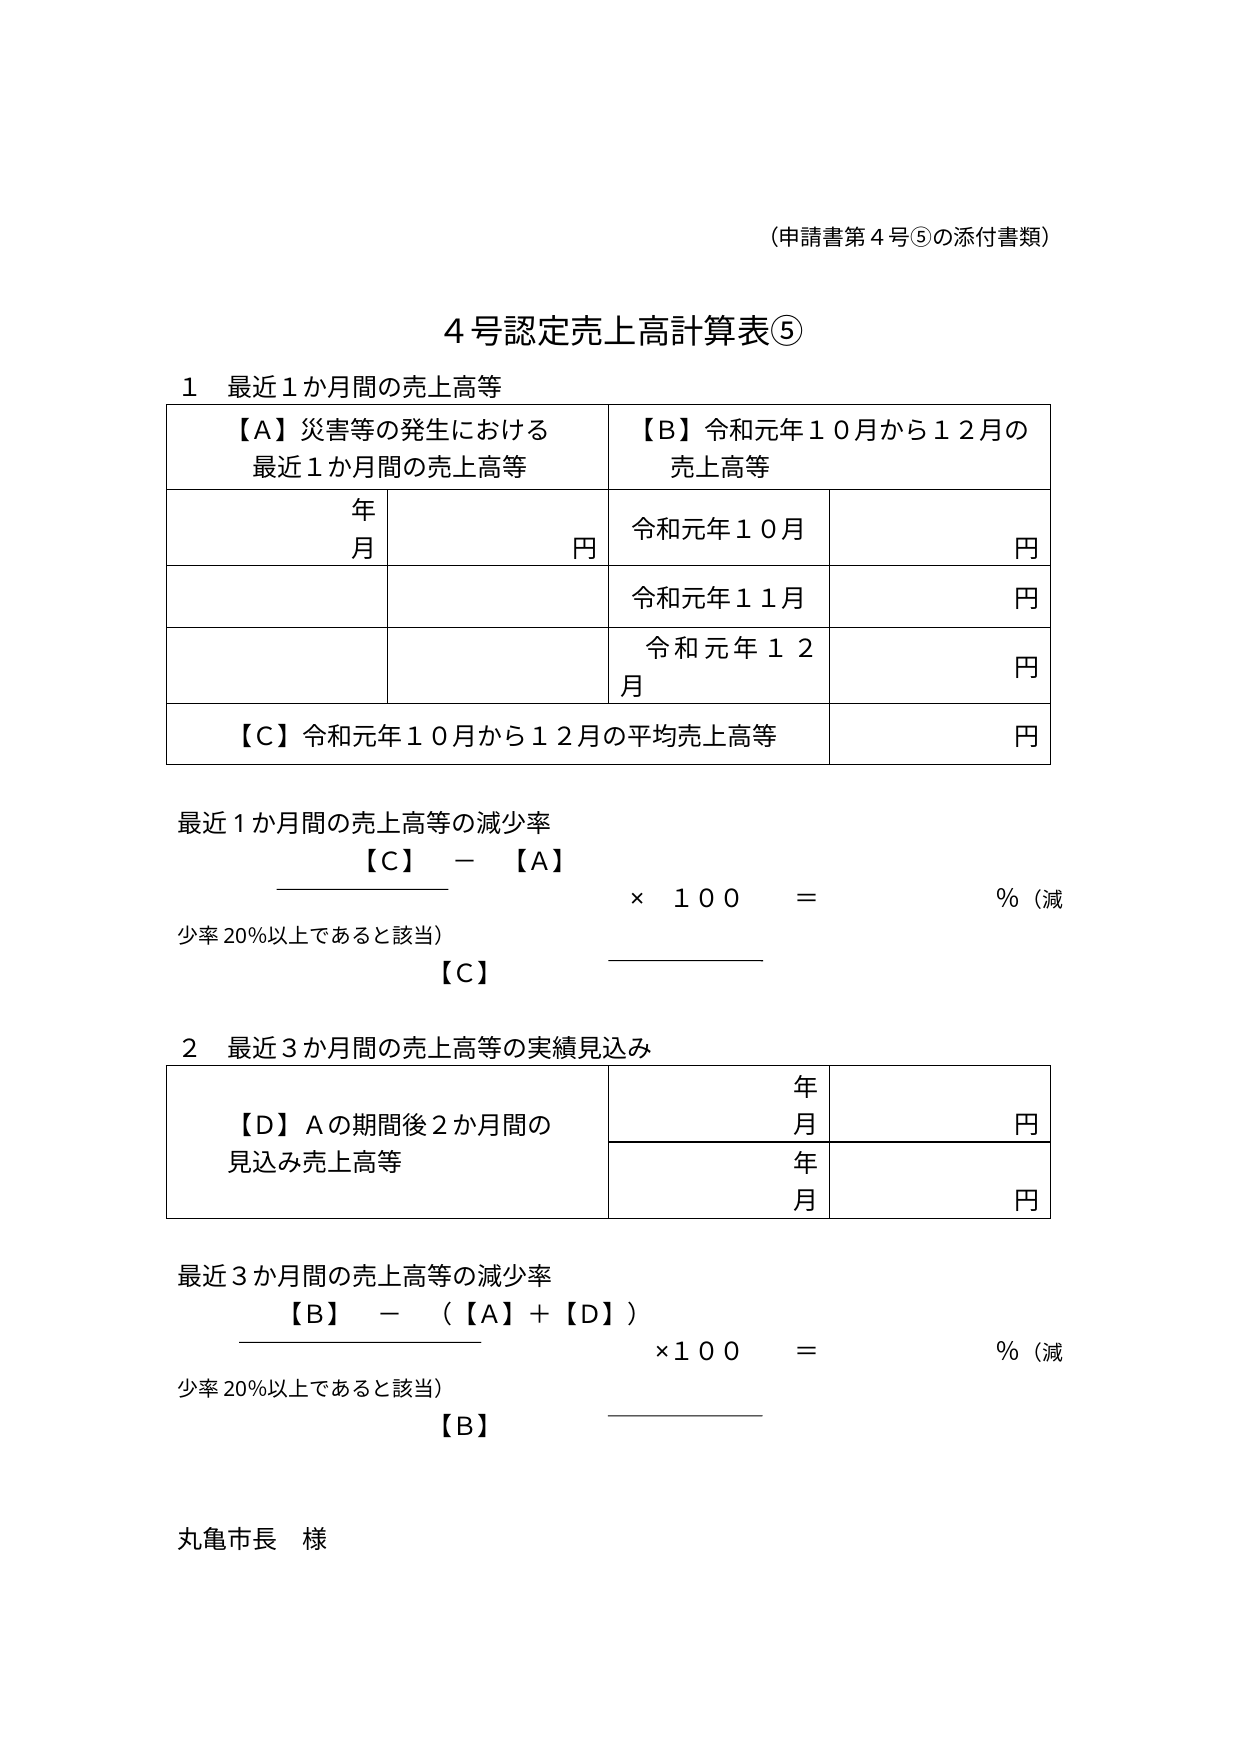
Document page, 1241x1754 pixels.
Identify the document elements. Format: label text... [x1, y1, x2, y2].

table_cell 年 月 [609, 1143, 829, 1217]
text 【Ｃ】 [177, 953, 1063, 990]
table_cell [388, 628, 608, 703]
table_cell [167, 566, 387, 627]
table_header 年 月 [609, 1066, 829, 1141]
text 【Ｂ】 [177, 1406, 1063, 1443]
text ×１００ ＝ ％（減少率20％以上であると該当） [177, 1331, 1063, 1406]
table_cell 円 [830, 628, 1050, 703]
table_cell [167, 628, 387, 703]
table_header 【Ｂ】令和元年１０月から１２月の 売上高等 [609, 405, 1050, 489]
table_header 【Ａ】災害等の発生における 最近１か月間の売上高等 [167, 405, 608, 489]
table_cell 円 [830, 566, 1050, 627]
table_cell 令和元年１２月 [609, 628, 829, 703]
text 最近1か月間の売上高等の減少率 [177, 803, 1063, 840]
text 【Ｂ】 － （【Ａ】＋【Ｄ】） [177, 1293, 1063, 1331]
text ４号認定売上高計算表⑤ [177, 292, 1063, 367]
table_header 【Ｄ】Ａの期間後２か月間の 見込み売上高等 [167, 1066, 608, 1217]
text １ 最近１か月間の売上高等 [177, 367, 1063, 404]
text 【Ｃ】 － 【Ａ】 [177, 840, 1063, 878]
table_cell 円 [830, 490, 1050, 565]
table_cell 円 [830, 1143, 1050, 1217]
table_cell [388, 566, 608, 627]
text 丸亀市長 様 [177, 1518, 1063, 1556]
text ２ 最近３か月間の売上高等の実績見込み [177, 1028, 1063, 1065]
text （申請書第４号⑤の添付書類） [177, 217, 1063, 254]
text × １００ ＝ ％（減少率20％以上であると該当） [177, 878, 1063, 953]
table_cell 令和元年１０月 [609, 490, 829, 565]
table_cell 年 月 [167, 490, 387, 565]
table_cell 【Ｃ】令和元年１０月から１２月の平均売上高等 [167, 704, 829, 764]
text 最近３か月間の売上高等の減少率 [177, 1256, 1063, 1293]
table_cell 円 [830, 704, 1050, 764]
table_cell 円 [388, 490, 608, 565]
table_cell 令和元年１１月 [609, 566, 829, 627]
table_header 円 [830, 1066, 1050, 1141]
